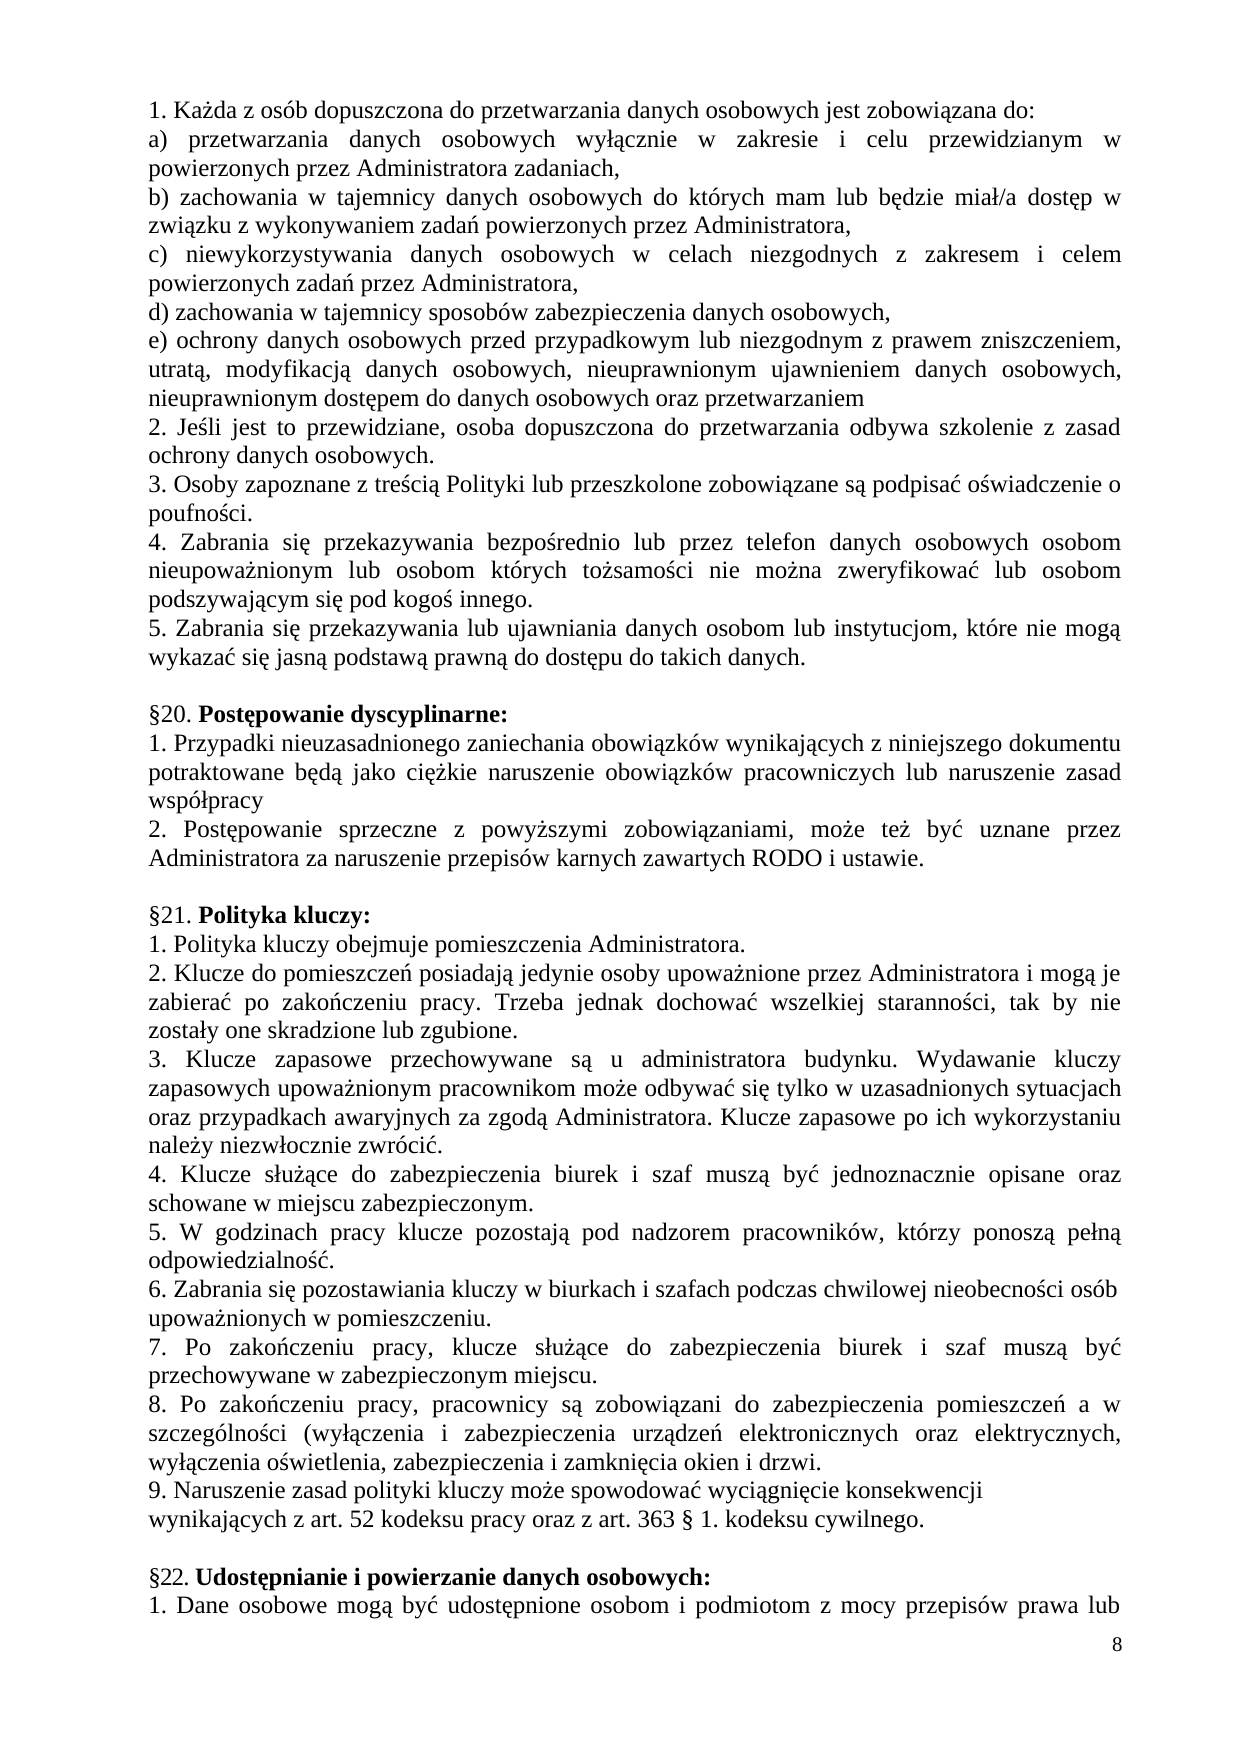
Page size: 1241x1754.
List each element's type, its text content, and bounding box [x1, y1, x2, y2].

text §20. Postępowanie dyscyplinarne: [148, 699, 1122, 728]
text 1. Każda z osób dopuszczona do przetwarzania danych osobowych jest zobowiązana do: [148, 95, 1122, 124]
text 9. Naruszenie zasad polityki kluczy może spowodować wyciągnięcie konsekwencji wynikających z art. 52 kodeksu pracy oraz z art. 363 § 1. kodeksu cywilnego. [148, 1475, 1122, 1533]
text 7. Po zakończeniu pracy, klucze służące do zabezpieczenia biurek i szaf muszą być przechowywane w zabezpieczonym miejscu. [148, 1332, 1122, 1389]
text d) zachowania w tajemnicy sposobów zabezpieczenia danych osobowych, [148, 297, 1122, 325]
text 3. Klucze zapasowe przechowywane są u administratora budynku. Wydawanie kluczy zapasowych upoważnionym pracownikom może odbywać się tylko w uzasadnionych sytuacjach oraz przypadkach awaryjnych za zgodą Administratora. Klucze zapasowe po ich wykorzystaniu należy niezwłocznie zwrócić. [148, 1044, 1122, 1159]
text §21. Polityka kluczy: [148, 900, 1122, 929]
text c) niewykorzystywania danych osobowych w celach niezgodnych z zakresem i celem powierzonych zadań przez Administratora, [148, 239, 1122, 297]
text 5. W godzinach pracy klucze pozostają pod nadzorem pracowników, którzy ponoszą pełną odpowiedzialność. [148, 1217, 1122, 1274]
text 6. Zabrania się pozostawiania kluczy w biurkach i szafach podczas chwilowej nieobecności osób upoważnionych w pomieszczeniu. [148, 1274, 1122, 1332]
text 5. Zabrania się przekazywania lub ujawniania danych osobom lub instytucjom, które nie mogą wykazać się jasną podstawą prawną do dostępu do takich danych. [148, 613, 1122, 670]
text 2. Jeśli jest to przewidziane, osoba dopuszczona do przetwarzania odbywa szkolenie z zasad ochrony danych osobowych. [148, 412, 1122, 469]
text 2. Postępowanie sprzeczne z powyższymi zobowiązaniami, może też być uznane przez Administratora za naruszenie przepisów karnych zawartych RODO i ustawie. [148, 814, 1122, 872]
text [148, 1590, 1121, 1619]
text 4. Klucze służące do zabezpieczenia biurek i szaf muszą być jednoznacznie opisane oraz schowane w miejscu zabezpieczonym. [148, 1159, 1122, 1217]
text 1. Polityka kluczy obejmuje pomieszczenia Administratora. [148, 929, 1122, 958]
text b) zachowania w tajemnicy danych osobowych do których mam lub będzie miał/a dostęp w związku z wykonywaniem zadań powierzonych przez Administratora, [148, 182, 1122, 239]
text a) przetwarzania danych osobowych wyłącznie w zakresie i celu przewidzianym w powierzonych przez Administratora zadaniach, [148, 124, 1122, 182]
text 2. Klucze do pomieszczeń posiadają jedynie osoby upoważnione przez Administratora i mogą je zabierać po zakończeniu pracy. Trzeba jednak dochować wszelkiej staranności, tak by nie zostały one skradzione lub zgubione. [148, 958, 1122, 1044]
text e) ochrony danych osobowych przed przypadkowym lub niezgodnym z prawem zniszczeniem, utratą, modyfikacją danych osobowych, nieuprawnionym ujawnieniem danych osobowych, nieuprawnionym dostępem do danych osobowych oraz przetwarzaniem [148, 325, 1122, 412]
text 3. Osoby zapoznane z treścią Polityki lub przeszkolone zobowiązane są podpisać oświadczenie o poufności. [148, 469, 1122, 527]
text §22. Udostępnianie i powierzanie danych osobowych: [148, 1562, 1122, 1590]
text 1. Przypadki nieuzasadnionego zaniechania obowiązków wynikających z niniejszego dokumentu potraktowane będą jako ciężkie naruszenie obowiązków pracowniczych lub naruszenie zasad współpracy [148, 728, 1122, 814]
text 4. Zabrania się przekazywania bezpośrednio lub przez telefon danych osobowych osobom nieupoważnionym lub osobom których tożsamości nie można zweryfikować lub osobom podszywającym się pod kogoś innego. [148, 527, 1122, 613]
text 8. Po zakończeniu pracy, pracownicy są zobowiązani do zabezpieczenia pomieszczeń a w szczególności (wyłączenia i zabezpieczenia urządzeń elektronicznych oraz elektrycznych, wyłączenia oświetlenia, zabezpieczenia i zamknięcia okien i drzwi. [148, 1389, 1122, 1475]
